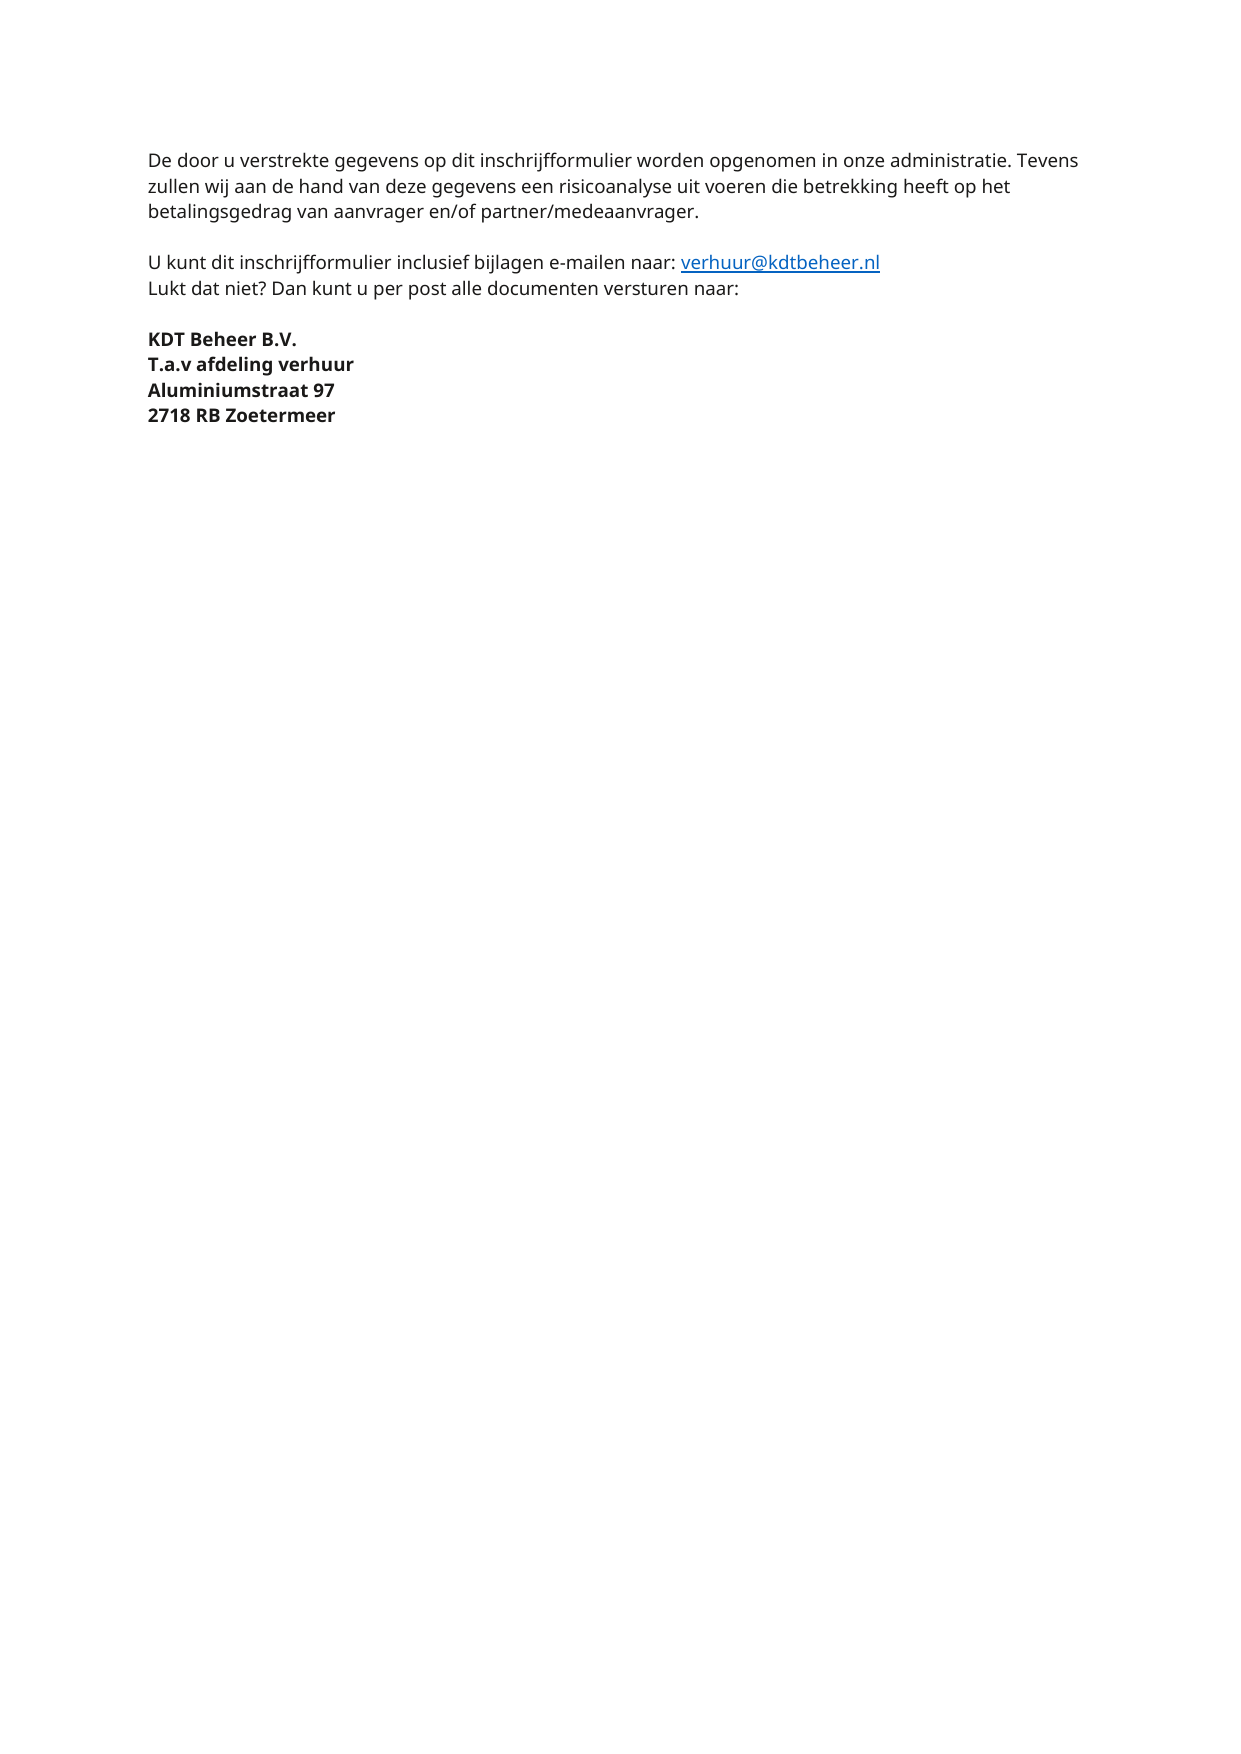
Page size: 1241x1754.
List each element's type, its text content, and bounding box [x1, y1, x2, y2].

list De door u verstrekte gegevens op dit inschrijfformulier worden opgenomen in onze administratie. Tevens zullen wij aan de hand van deze gegevens een risicoanalyse uit voeren die betrekking heeft op het betalingsgedrag van aanvrager en/of partner/medeaanvrager. [148, 148, 1093, 224]
list KDT Beheer B.V. [148, 326, 1093, 352]
list 2718 RB Zoetermeer [148, 403, 1093, 428]
list T.a.v afdeling verhuur [148, 352, 1093, 377]
list Aluminiumstraat 97 [148, 377, 1093, 403]
list Lukt dat niet? Dan kunt u per post alle documenten versturen naar: [148, 275, 1093, 301]
list U kunt dit inschrijfformulier inclusief bijlagen e-mailen naar: verhuur@kdtbeheer.nl [148, 250, 1093, 275]
